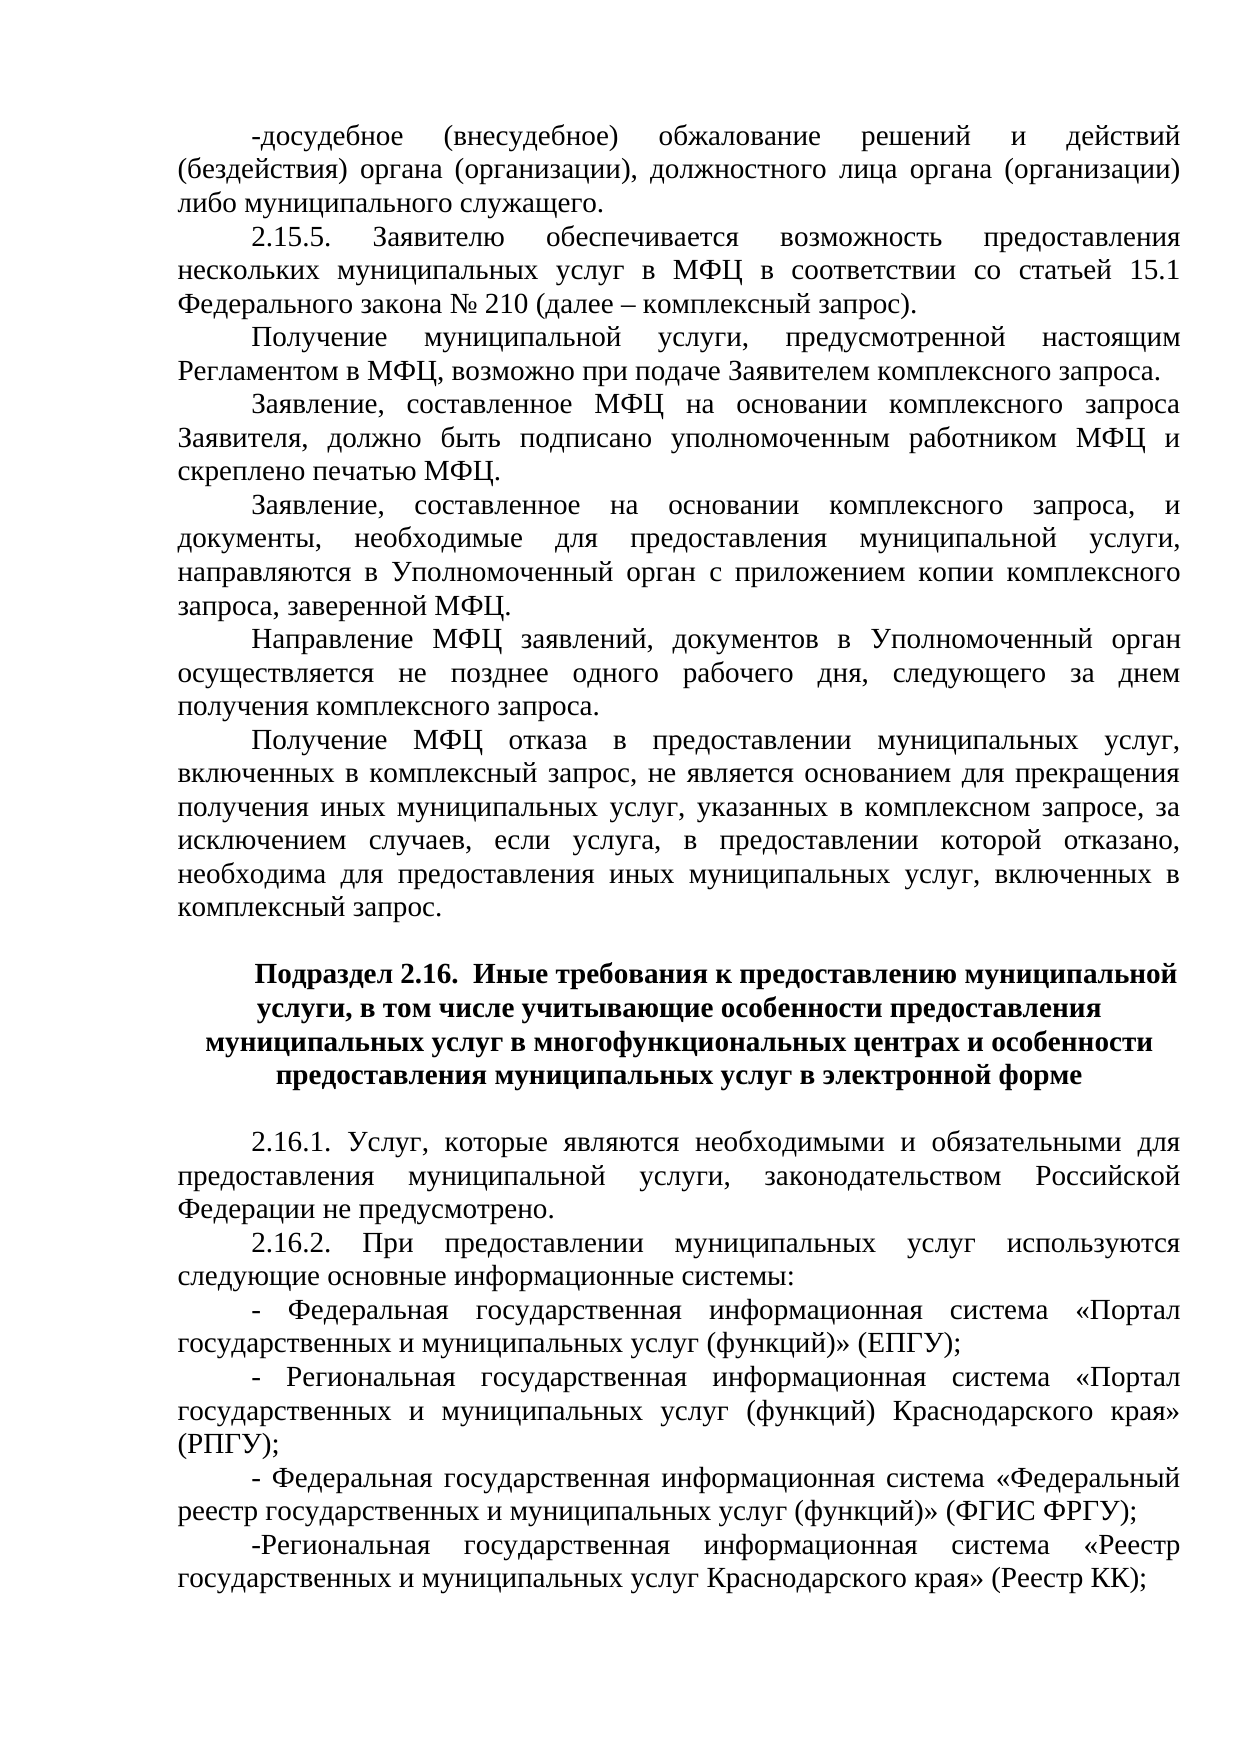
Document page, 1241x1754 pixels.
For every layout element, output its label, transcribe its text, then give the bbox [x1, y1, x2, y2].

text -досудебное (внесудебное) обжалование решений и действий (бездействия) органа (организации), должностного лица органа (организации) либо муниципального служащего. [177, 118, 1181, 219]
text Получение МФЦ отказа в предоставлении муниципальных услуг, включенных в комплексный запрос, не является основанием для прекращения получения иных муниципальных услуг, указанных в комплексном запросе, за исключением случаев, если услуга, в предоставлении которой отказано, необходима для предоставления иных муниципальных услуг, включенных в комплексный запрос. [177, 722, 1181, 923]
text Заявление, составленное на основании комплексного запроса, и документы, необходимые для предоставления муниципальной услуги, направляются в Уполномоченный орган с приложением копии комплексного запроса, заверенной МФЦ. [177, 487, 1181, 621]
text Получение муниципальной услуги, предусмотренной настоящим Регламентом в МФЦ, возможно при подаче Заявителем комплексного запроса. [177, 319, 1181, 386]
text - Федеральная государственная информационная система «Федеральный реестр государственных и муниципальных услуг (функций)» (ФГИС ФРГУ); [177, 1460, 1181, 1527]
text Направление МФЦ заявлений, документов в Уполномоченный орган осуществляется не позднее одного рабочего дня, следующего за днем получения комплексного запроса. [177, 621, 1181, 722]
text 2.15.5. Заявителю обеспечивается возможность предоставления нескольких муниципальных услуг в МФЦ в соответствии со статьей 15.1 Федерального закона № 210 (далее – комплексный запрос). [177, 219, 1181, 319]
text 2.16.1. Услуг, которые являются необходимыми и обязательными для предоставления муниципальной услуги, законодательством Российской Федерации не предусмотрено. [177, 1124, 1181, 1225]
text - Федеральная государственная информационная система «Портал государственных и муниципальных услуг (функций)» (ЕПГУ); [177, 1292, 1181, 1359]
text 2.16.2. При предоставлении муниципальных услуг используются следующие основные информационные системы: [177, 1225, 1181, 1292]
text Подраздел 2.16. Иные требования к предоставлению муниципальной услуги, в том числе учитывающие особенности предоставления муниципальных услуг в многофункциональных центрах и особенности предоставления муниципальных услуг в электронной форме [177, 957, 1181, 1091]
text -Региональная государственная информационная система «Реестр государственных и муниципальных услуг Краснодарского края» (Реестр КК); [177, 1527, 1181, 1594]
text - Региональная государственная информационная система «Портал государственных и муниципальных услуг (функций) Краснодарского края» (РПГУ); [177, 1359, 1181, 1460]
text Заявление, составленное МФЦ на основании комплексного запроса Заявителя, должно быть подписано уполномоченным работником МФЦ и скреплено печатью МФЦ. [177, 386, 1181, 487]
